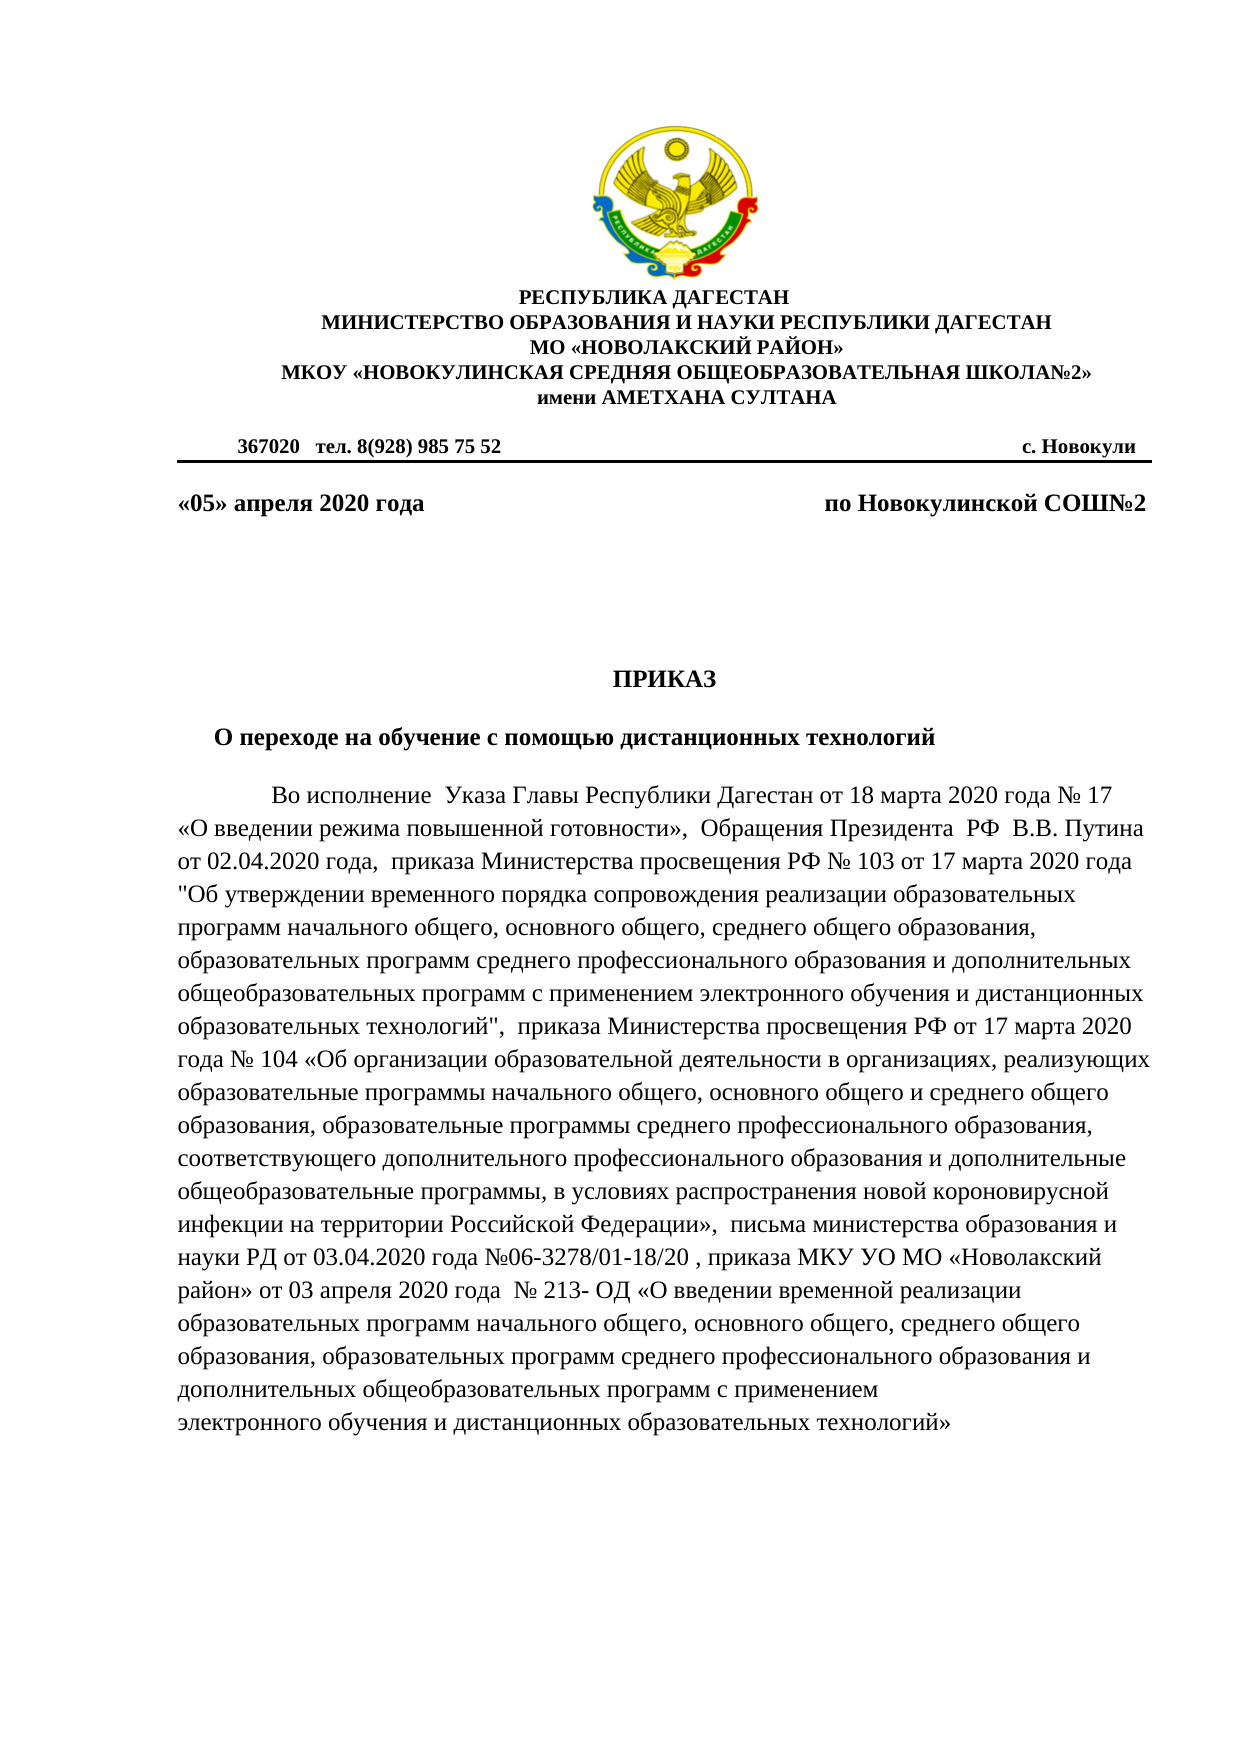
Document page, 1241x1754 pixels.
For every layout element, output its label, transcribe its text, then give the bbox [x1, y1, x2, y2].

text ПРИКАЗ [177, 664, 1152, 693]
text МО «НОВОЛАКСКИЙ РАЙОН» [177, 334, 1152, 359]
text дополнительных общеобразовательных программ с применением [177, 1374, 1152, 1403]
text Во исполнение Указа Главы Республики Дагестан от 18 марта 2020 года № 17 «О введении режима повышенной готовности», Обращения Президента РФ В.В. Путина от 02.04.2020 года, приказа Министерства просвещения РФ № 103 от 17 марта 2020 года "Об утверждении временного порядка сопровождения реализации образовательных программ начального общего, основного общего, среднего общего образования, образовательных программ среднего профессионального образования и дополнительных общеобразовательных программ с применением электронного обучения и дистанционных образовательных технологий", приказа Министерства просвещения РФ от 17 марта 2020 года № 104 «Об организации образовательной деятельности в организациях, реализующих образовательные программы начального общего, основного общего и среднего общего образования, образовательные программы среднего профессионального образования, соответствующего дополнительного профессионального образования и дополнительные общеобразовательные программы, в условиях распространения новой короновирусной инфекции на территории Российской Федерации», письма министерства образования и науки РД от 03.04.2020 года №06-3278/01-18/20 , приказа МКУ УО МО «Новолакский район» от 03 апреля 2020 года № 213- ОД «О введении временной реализации образовательных программ начального общего, основного общего, среднего общего образования, образовательных программ среднего профессионального образования и [177, 780, 1152, 1370]
text О переходе на обучение с помощью дистанционных технологий [177, 722, 1152, 751]
text электронного обучения и дистанционных образовательных технологий» [177, 1407, 1152, 1436]
text «05» апреля 2020 года по Новокулинской СОШ№2 [177, 488, 1152, 517]
text МКОУ «НОВОКУЛИНСКАЯ СРЕДНЯЯ ОБЩЕОБРАЗОВАТЕЛЬНАЯ ШКОЛА№2» [177, 359, 1152, 384]
text МИНИСТЕРСТВО ОБРАЗОВАНИЯ И НАУКИ РЕСПУБЛИКИ ДАГЕСТАН [177, 309, 1152, 334]
text имени АМЕТХАНА СУЛТАНА [177, 384, 1152, 409]
text 367020 тел. 8(928) 985 75 52 с. Новокули [177, 434, 1152, 460]
picture [584, 118, 765, 286]
text РЕСПУБЛИКА ДАГЕСТАН [177, 118, 1152, 309]
